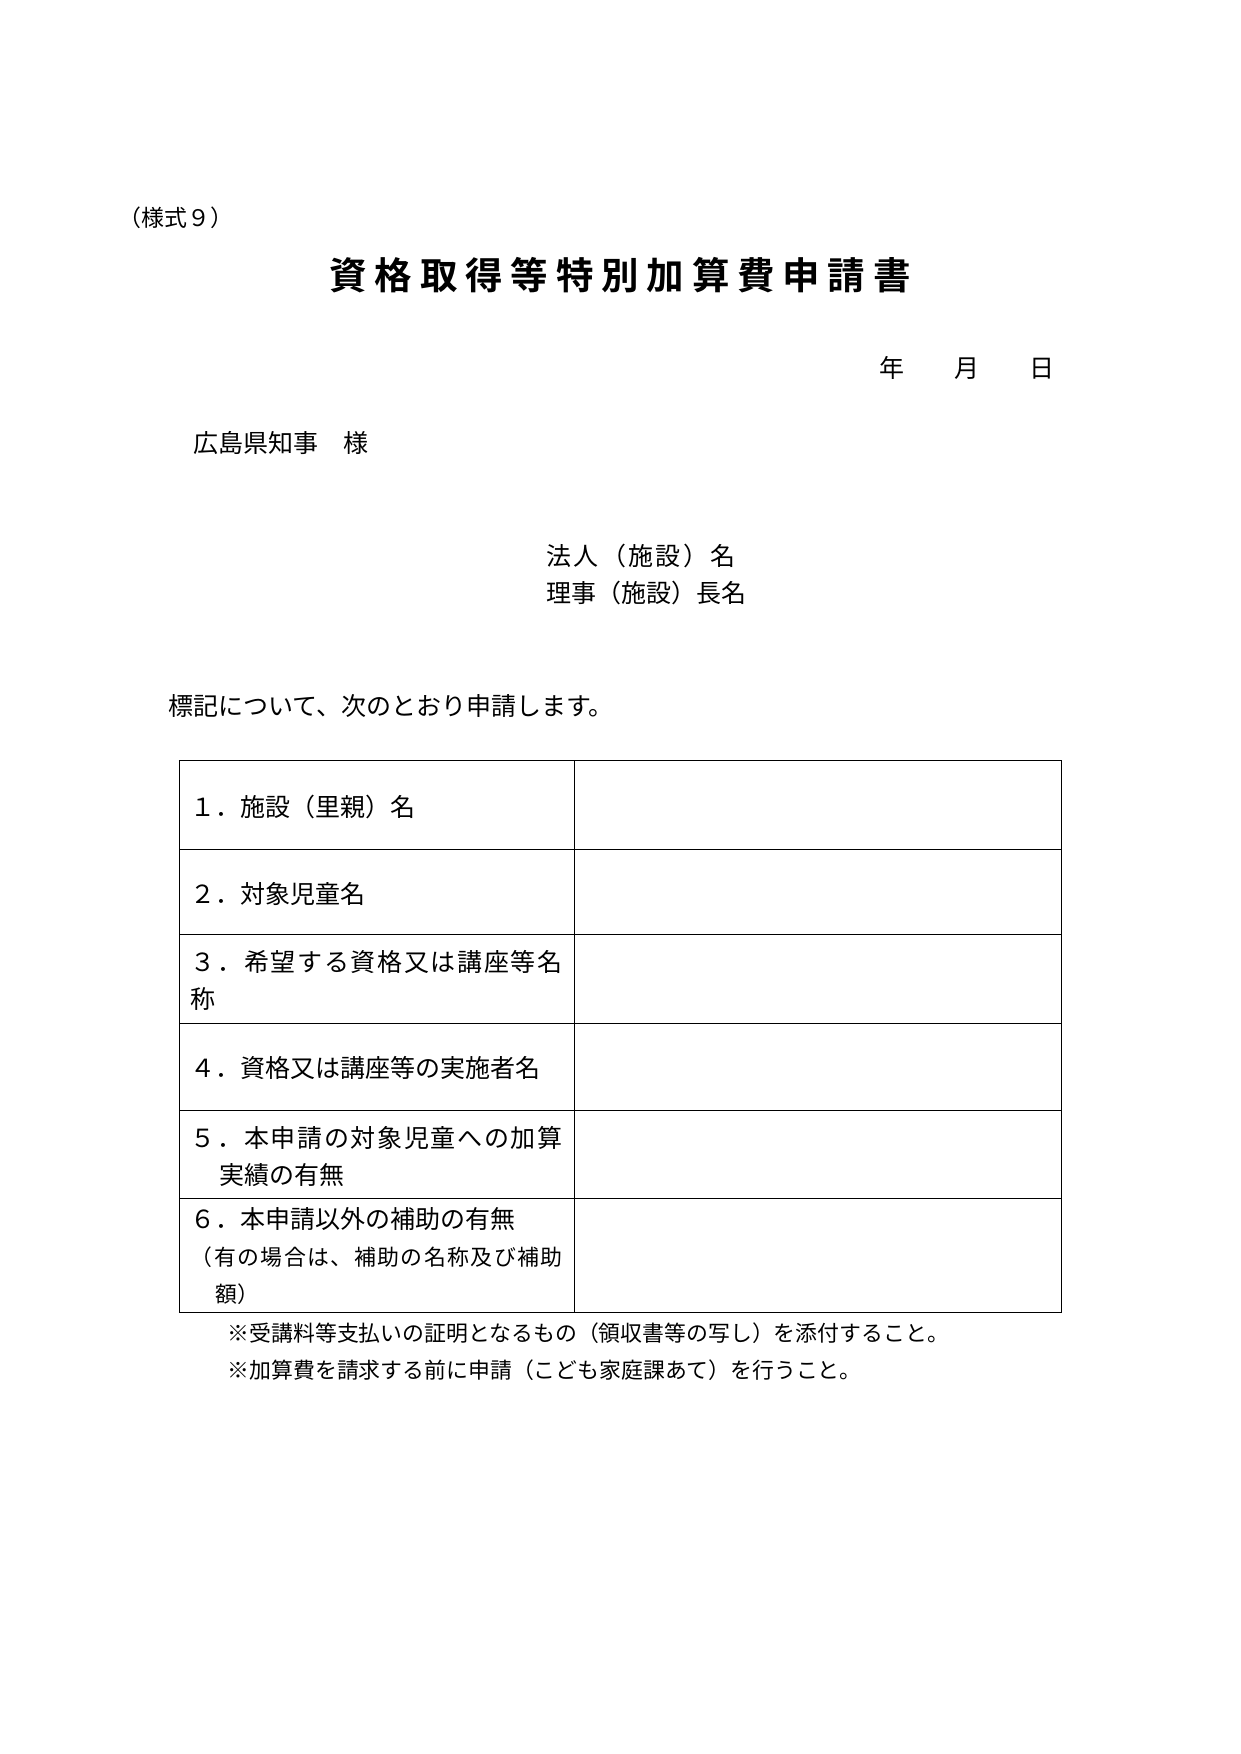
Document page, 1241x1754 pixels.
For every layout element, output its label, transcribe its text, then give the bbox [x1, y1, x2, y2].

table_cell ５．本申請の対象児童への加算実績の有無 [180, 1111, 574, 1198]
text ※加算費を請求する前に申請（こども家庭課あて）を行うこと。 [118, 1350, 1122, 1388]
table_cell [575, 935, 1061, 1022]
table_cell ２．対象児童名 [180, 850, 574, 934]
table_cell [575, 1199, 1061, 1312]
text 理事（施設）長名 [546, 573, 1072, 610]
table_cell [575, 1111, 1061, 1198]
text 標記について、次のとおり申請します。 [118, 685, 1122, 723]
table_cell [575, 850, 1061, 934]
text （様式９） [118, 198, 1122, 235]
table_cell ６．本申請以外の補助の有無 （有の場合は、補助の名称及び補助額） [180, 1199, 574, 1312]
text 年 月 日 [118, 348, 1054, 385]
table_cell ４．資格又は講座等の実施者名 [180, 1024, 574, 1110]
table_header １．施設（里親）名 [180, 761, 574, 849]
text 資格取得等特別加算費申請書 [118, 235, 1122, 310]
text 広島県知事 様 [118, 423, 1122, 460]
text ※受講料等支払いの証明となるもの（領収書等の写し）を添付すること。 [118, 1313, 1122, 1350]
table_cell [575, 1024, 1061, 1110]
table_header [575, 761, 1061, 849]
text 法人（施設）名 [546, 535, 1072, 573]
table_cell ３．希望する資格又は講座等名称 [180, 935, 574, 1022]
